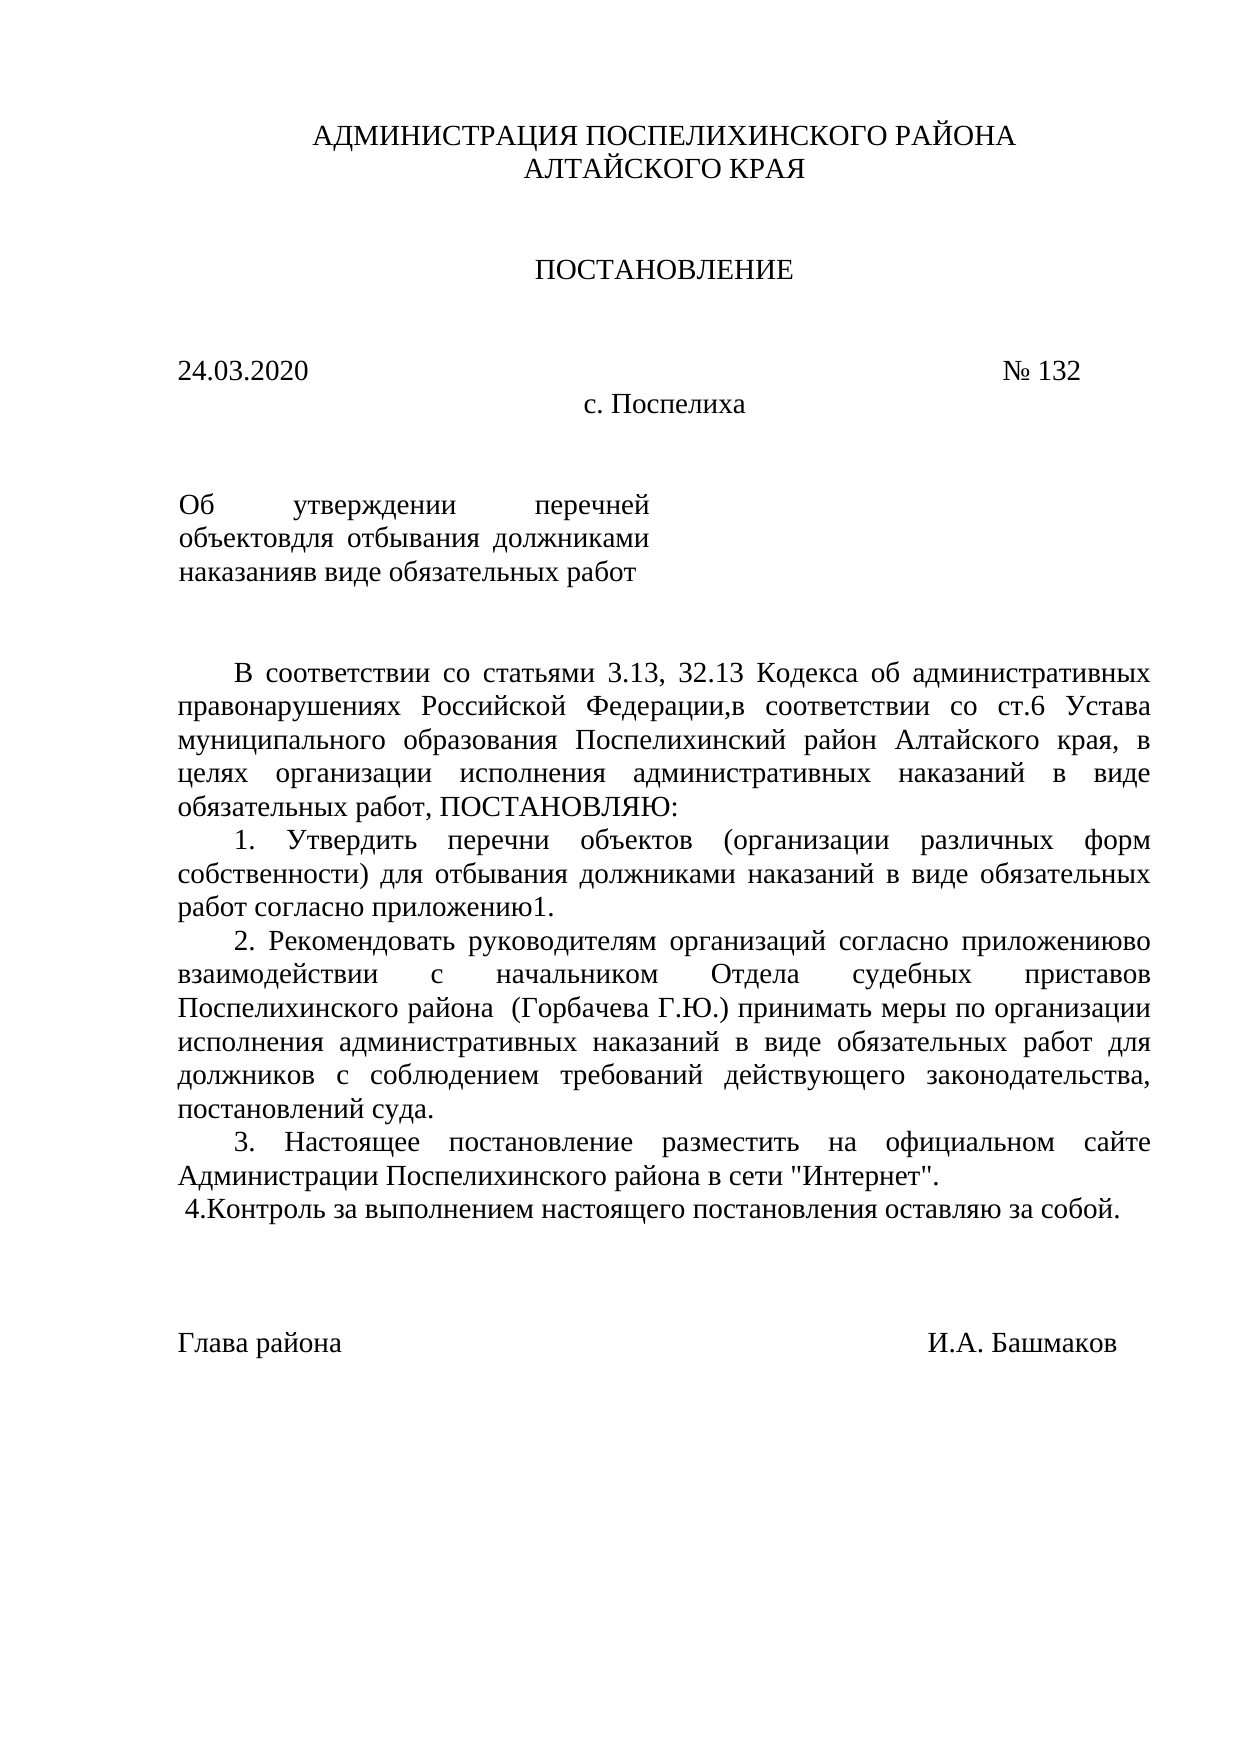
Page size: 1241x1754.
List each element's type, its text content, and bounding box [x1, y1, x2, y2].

text Глава района И.А. Башмаков [177, 1326, 1152, 1359]
text 3. Настоящее постановление разместить на официальном сайте Администрации Поспелихинского района в сети "Интернет". [177, 1124, 1152, 1191]
text 2. Рекомендовать руководителям организаций согласно приложениюво взаимодействии с начальником Отдела судебных приставов Поспелихинского района (Горбачева Г.Ю.) принимать меры по организации исполнения административных наказаний в виде обязательных работ для должников с соблюдением требований действующего законодательства, постановлений суда. [177, 923, 1152, 1124]
text ПОСТАНОВЛЕНИЕ [177, 252, 1152, 286]
text 1. Утвердить перечни объектов (организации различных форм собственности) для отбывания должниками наказаний в виде обязательных работ согласно приложению1. [177, 822, 1152, 923]
subtitle АЛТАЙСКОГО КРАЯ [177, 152, 1152, 185]
text 24.03.2020 № 132 [177, 353, 1152, 386]
text Об утверждении перечней объектовдля отбывания должниками наказанияв виде обязательных работ [178, 487, 650, 588]
text АДМИНИСТРАЦИЯ ПОСПЕЛИХИНСКОГО РАЙОНА [177, 118, 1152, 152]
text с. Поспелиха [177, 386, 1152, 420]
text 4.Контроль за выполнением настоящего постановления оставляю за собой. [177, 1191, 1152, 1225]
text В соответствии со статьями 3.13, 32.13 Кодекса об административных правонарушениях Российской Федерации,в соответствии со ст.6 Устава муниципального образования Поспелихинский район Алтайского края, в целях организации исполнения административных наказаний в виде обязательных работ, ПОСТАНОВЛЯЮ: [177, 655, 1152, 822]
